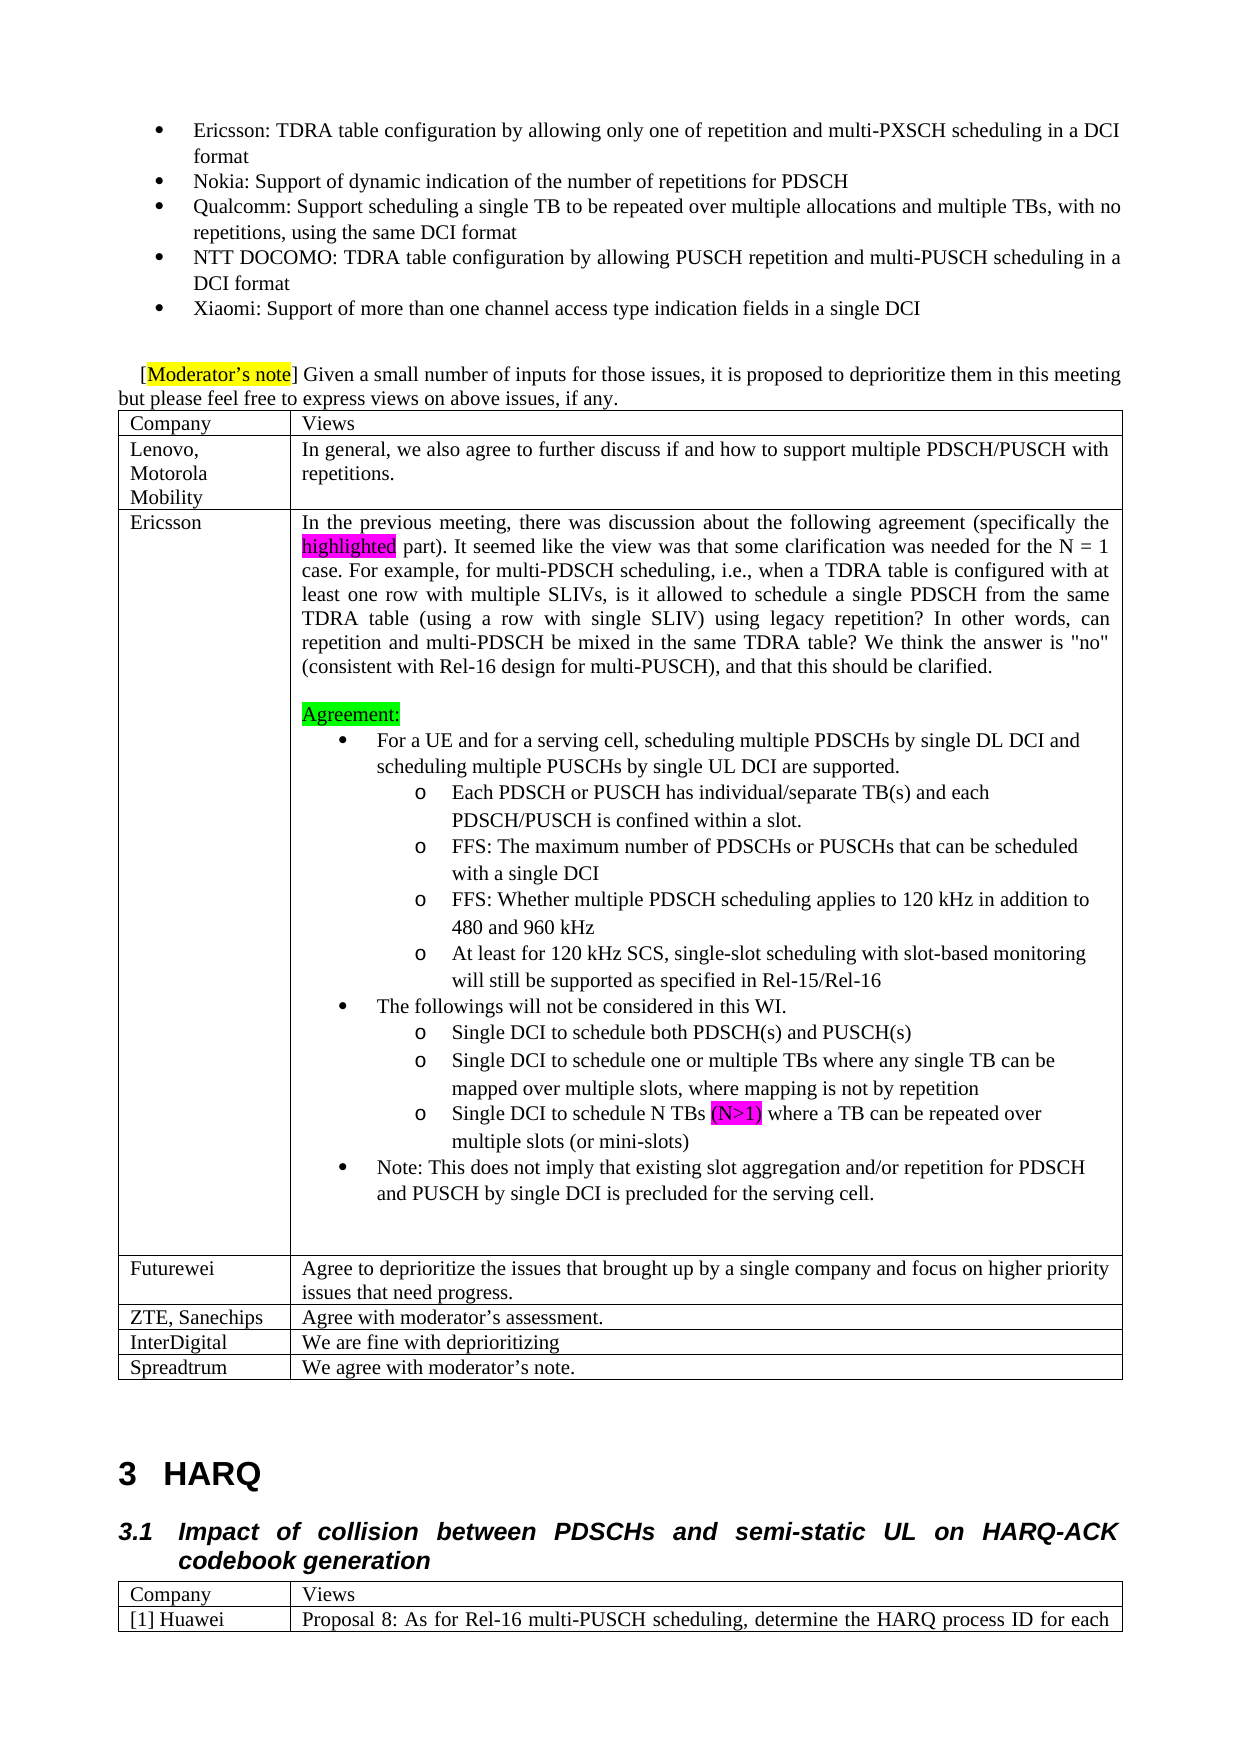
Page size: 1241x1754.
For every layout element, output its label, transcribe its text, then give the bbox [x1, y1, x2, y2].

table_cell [291, 1607, 1122, 1631]
table_cell Agree with moderator’s assessment. [291, 1305, 1122, 1329]
list Ericsson: TDRA table configuration by allowing only one of repetition and multi-PXSCH scheduling in a DCI format [156, 118, 1122, 168]
subtitle Impact of collision between PDSCHs and semi-static UL on HARQ-ACK codebook generation [118, 1517, 1122, 1574]
table_cell ZTE, Sanechips [119, 1305, 290, 1329]
list Xiaomi: Support of more than one channel access type indication fields in a single DCI [156, 296, 1122, 320]
subtitle HARQ [118, 1453, 1122, 1492]
table_cell Spreadtrum [119, 1355, 290, 1379]
table_header Views [291, 411, 1122, 435]
table_cell Ericsson [119, 510, 290, 1255]
table_cell We agree with moderator’s note. [291, 1355, 1122, 1379]
table_header Company [119, 1582, 290, 1606]
list NTT DOCOMO: TDRA table configuration by allowing PUSCH repetition and multi-PUSCH scheduling in a DCI format [156, 245, 1122, 295]
list Nokia: Support of dynamic indication of the number of repetitions for PDSCH [156, 169, 1122, 193]
table_header Company [119, 411, 290, 435]
table_cell In the previous meeting, there was discussion about the following agreement (specifically the highlighted part). It seemed like the view was that some clarification was needed for the N = 1 case. For example, for multi-PDSCH scheduling, i.e., when a TDRA table is configured with at least one row with multiple SLIVs, is it allowed to schedule a single PDSCH from the same TDRA table (using a row with single SLIV) using legacy repetition? In other words, can repetition and multi-PDSCH be mixed in the same TDRA table? We think the answer is "no" (consistent with Rel-16 design for multi-PUSCH), and that this should be clarified. Agreement: For a UE and for a serving cell, scheduling multiple PDSCHs by single DL DCI and scheduling multiple PUSCHs by single UL DCI are supported. Each PDSCH or PUSCH has individual/separate TB(s) and each PDSCH/PUSCH is confined within a slot. FFS: The maximum number of PDSCHs or PUSCHs that can be scheduled with a single DCI FFS: Whether multiple PDSCH scheduling applies to 120 kHz in addition to 480 and 960 kHz At least for 120 kHz SCS, single-slot scheduling with slot-based monitoring will still be supported as specified in Rel-15/Rel-16 The followings will not be considered in this WI. Single DCI to schedule both PDSCH(s) and PUSCH(s) Single DCI to schedule one or multiple TBs where any single TB can be mapped over multiple slots, where mapping is not by repetition Single DCI to schedule N TBs (N>1) where a TB can be repeated over multiple slots (or mini-slots) Note: This does not imply that existing slot aggregation and/or repetition for PDSCH and PUSCH by single DCI is precluded for the serving cell. [291, 510, 1122, 1255]
table_cell Agree to deprioritize the issues that brought up by a single company and focus on higher priority issues that need progress. [291, 1256, 1122, 1304]
table_cell Futurewei [119, 1256, 290, 1304]
table_cell InterDigital [119, 1330, 290, 1354]
table_cell In general, we also agree to further discuss if and how to support multiple PDSCH/PUSCH with repetitions. [291, 436, 1122, 509]
table_cell Lenovo, Motorola Mobility [119, 436, 290, 509]
list Qualcomm: Support scheduling a single TB to be repeated over multiple allocations and multiple TBs, with no repetitions, using the same DCI format [156, 194, 1122, 244]
text [Moderator’s note] Given a small number of inputs for those issues, it is proposed to deprioritize them in this meeting but please feel free to express views on above issues, if any. [118, 362, 1122, 410]
table_cell We are fine with deprioritizing [291, 1330, 1122, 1354]
table_cell [1] Huawei [119, 1607, 290, 1631]
table_header Views [291, 1582, 1122, 1606]
